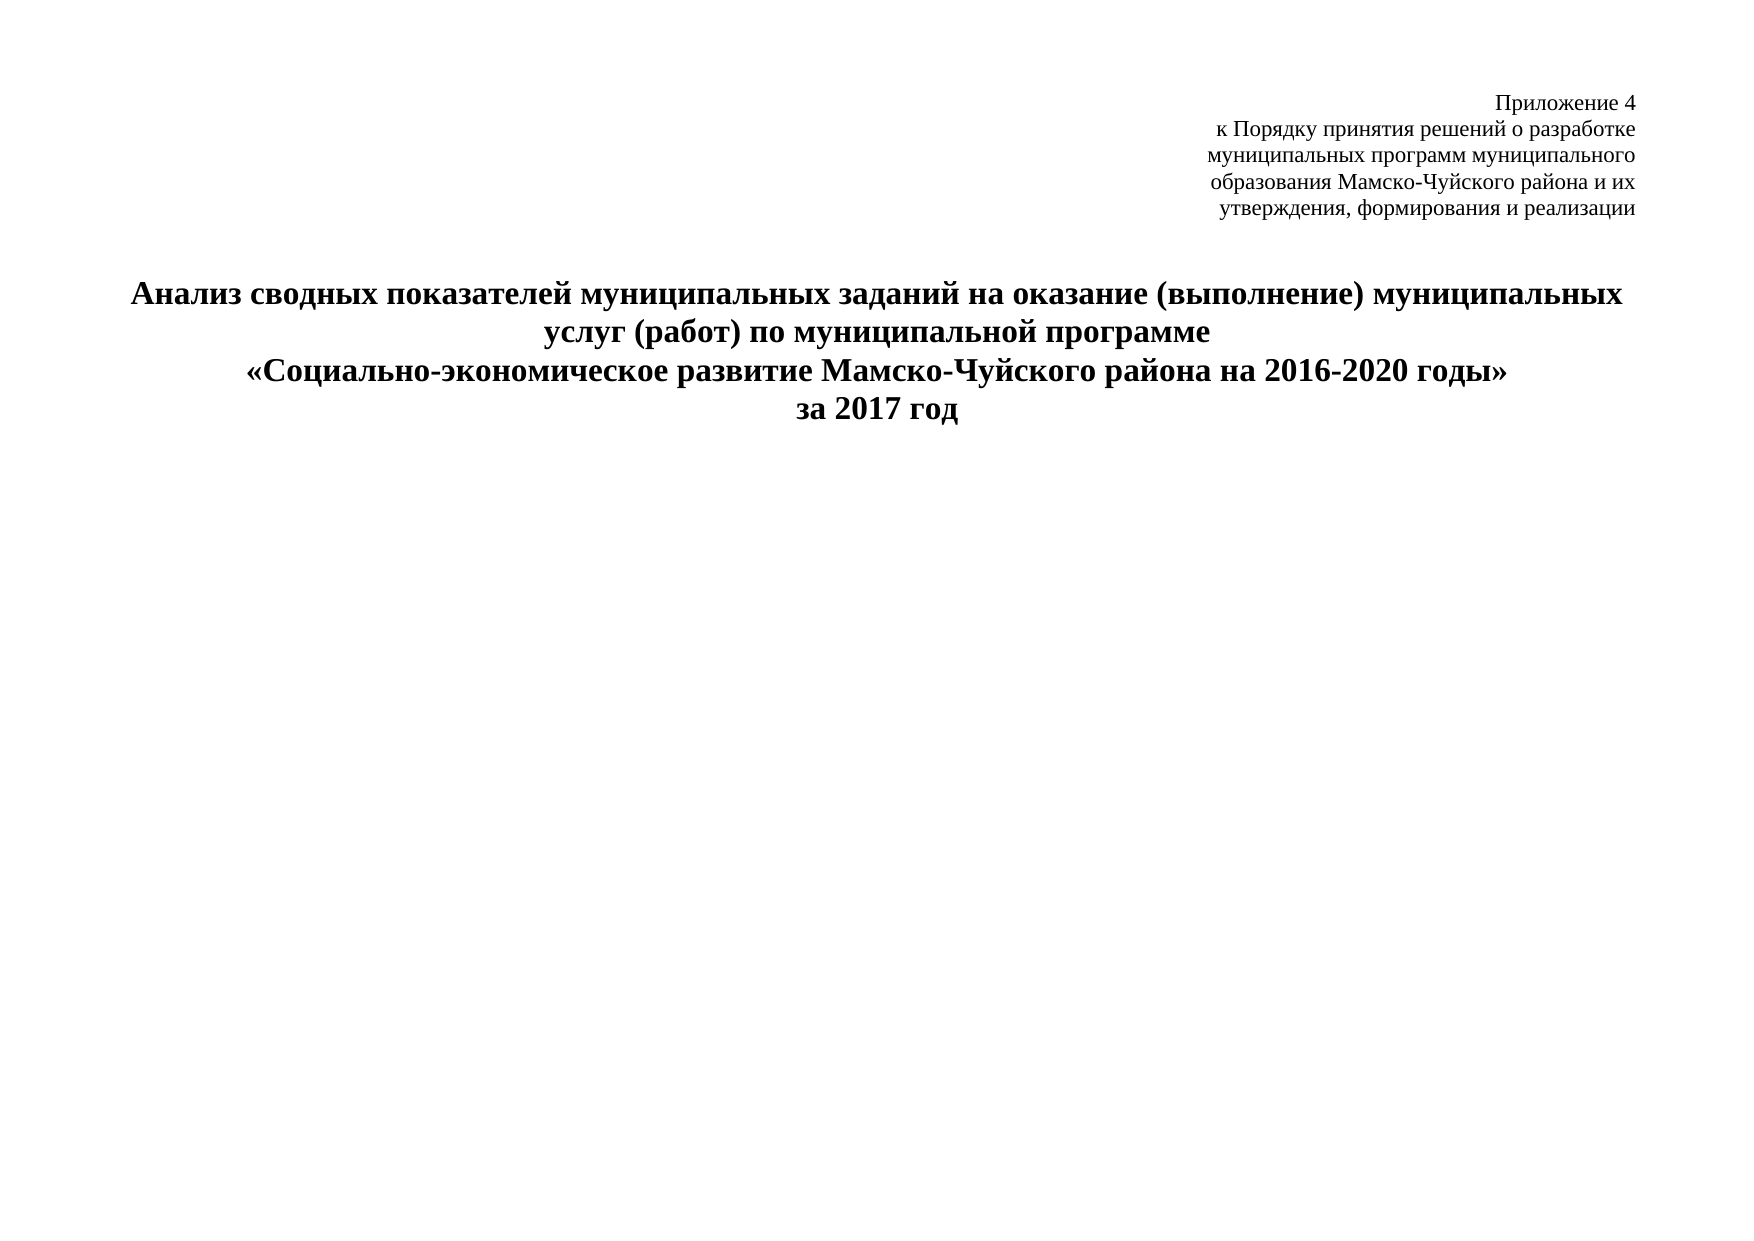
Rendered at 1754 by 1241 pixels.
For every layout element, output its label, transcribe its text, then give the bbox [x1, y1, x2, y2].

subtitle «Социально-экономическое развитие Мамско-Чуйского района на 2016-2020 годы» [118, 350, 1636, 388]
subtitle к Порядку принятия решений о разработке [118, 115, 1636, 141]
subtitle Приложение 4 [118, 89, 1636, 115]
subtitle за 2017 год [118, 388, 1636, 427]
subtitle Анализ сводных показателей муниципальных заданий на оказание (выполнение) муниципальных услуг (работ) по муниципальной программе [118, 273, 1636, 350]
subtitle образования Мамско-Чуйского района и их [118, 168, 1636, 194]
subtitle утверждения, формирования и реализации [118, 194, 1636, 220]
subtitle муниципальных программ муниципального [118, 141, 1636, 168]
